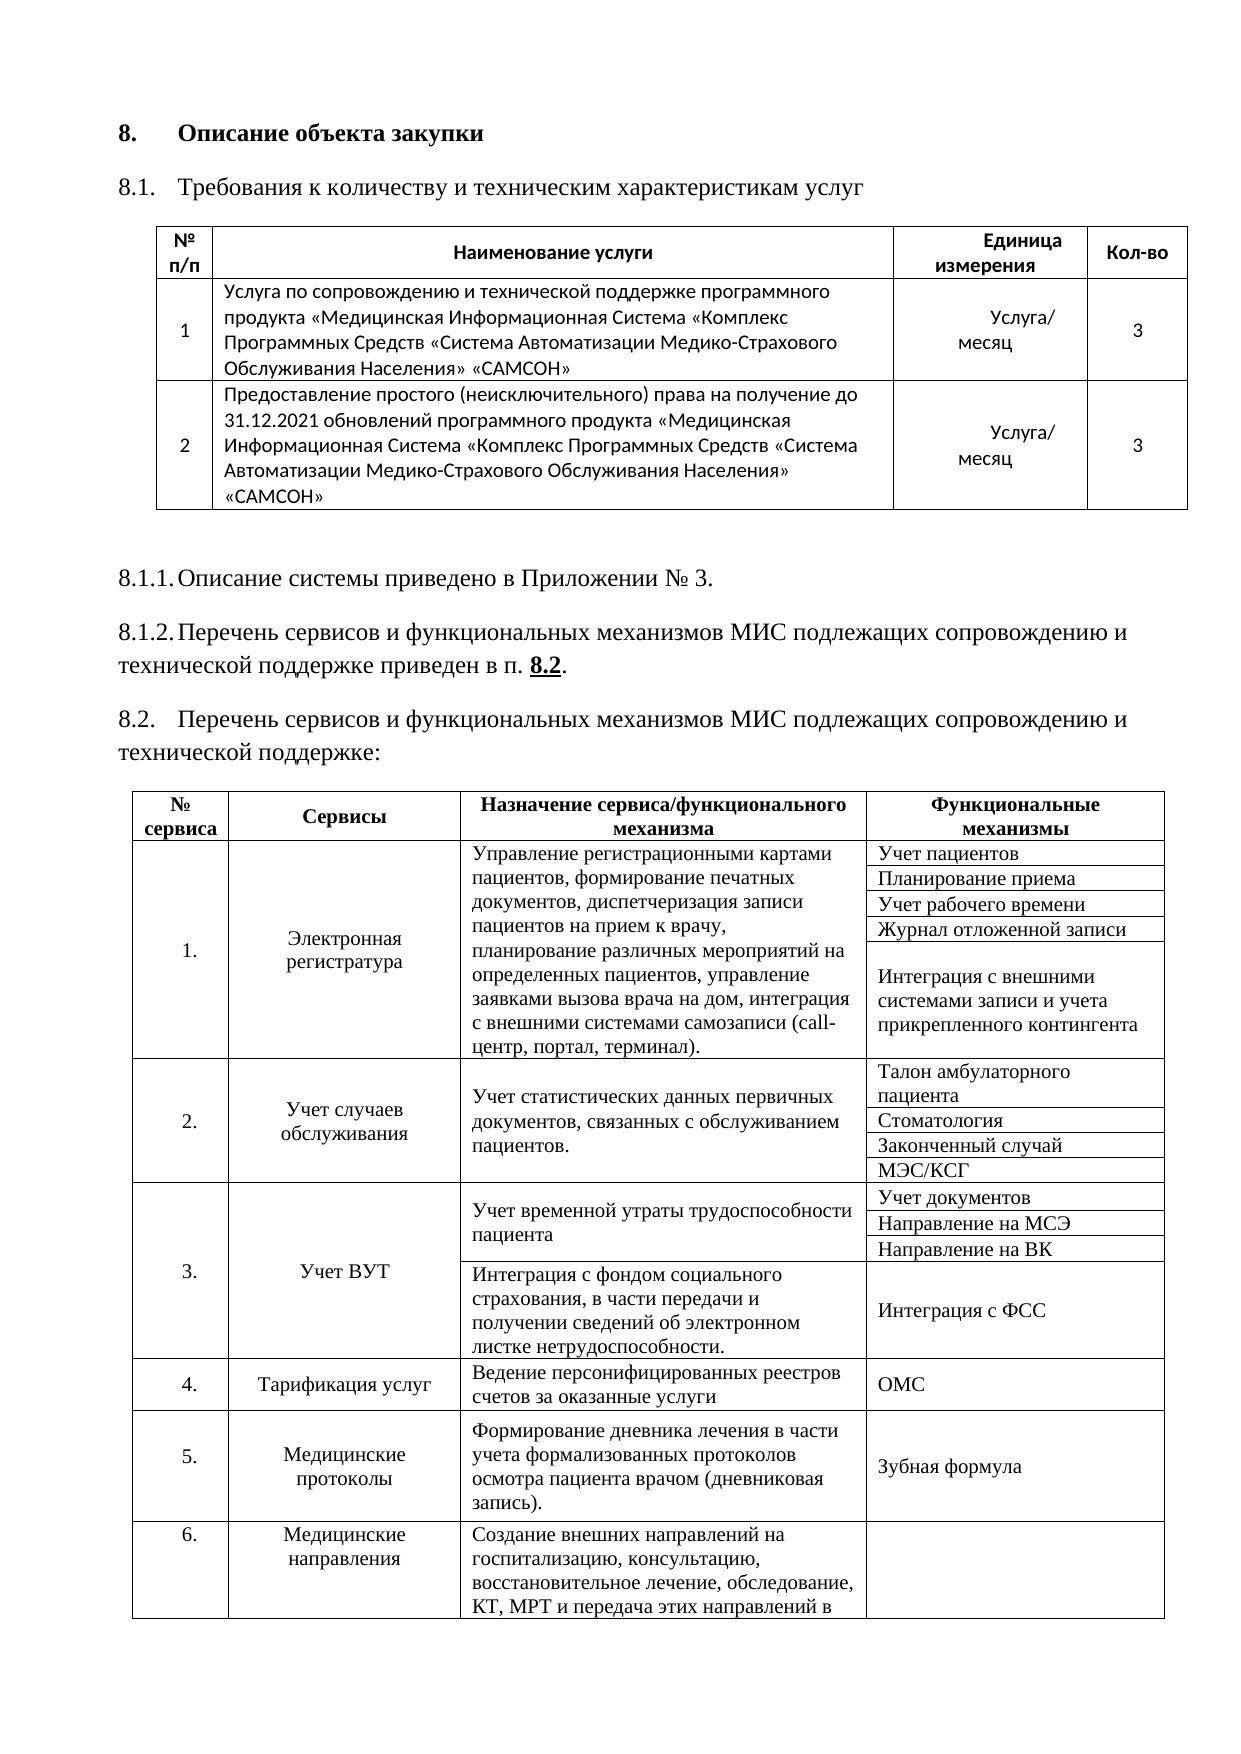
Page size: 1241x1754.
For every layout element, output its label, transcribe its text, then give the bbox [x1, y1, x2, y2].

list Требования к количеству и техническим характеристикам услуг [118, 172, 1167, 201]
table_header Функциональные механизмы [867, 792, 1164, 840]
table_cell 3 [1088, 279, 1187, 380]
table_cell Стоматология [867, 1108, 1164, 1132]
table_cell Зубная формула [867, 1411, 1164, 1521]
table_cell Учет случаев обслуживания [229, 1059, 460, 1182]
table_cell Учет пациентов [867, 841, 1164, 865]
table_cell Законченный случай [867, 1133, 1164, 1157]
table_cell [133, 1359, 228, 1410]
table_cell Услуга/ месяц [894, 279, 1087, 380]
table_cell [133, 841, 228, 1058]
table_cell Предоставление простого (неисключительного) права на получение до 31.12.2021 обновлений программного продукта «Медицинская Информационная Система «Комплекс Программных Средств «Система Автоматизации Медико-Страхового Обслуживания Населения» «САМСОН» [213, 381, 893, 508]
table_cell Планирование приема [867, 866, 1164, 890]
table_cell Ведение персонифицированных реестров счетов за оказанные услуги [461, 1359, 866, 1410]
table_cell Интеграция с ФСС [867, 1262, 1164, 1358]
table_cell Управление регистрационными картами пациентов, формирование печатных документов, диспетчеризация записи пациентов на прием к врачу, планирование различных мероприятий на определенных пациентов, управление заявками вызова врача на дом, интеграция с внешними системами самозаписи (call-центр, портал, терминал). [461, 841, 866, 1058]
table_cell Учет временной утраты трудоспособности пациента [461, 1183, 866, 1261]
table_cell Журнал отложенной записи [867, 917, 1164, 941]
list Описание объекта закупки [118, 118, 1167, 147]
table_cell Учет рабочего времени [867, 891, 1164, 916]
list Перечень сервисов и функциональных механизмов МИС подлежащих сопровождению и технической поддержке приведен в п. 8.2. [118, 617, 1167, 679]
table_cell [461, 1522, 866, 1618]
table_cell Формирование дневника лечения в части учета формализованных протоколов осмотра пациента врачом (дневниковая запись). [461, 1411, 866, 1521]
table_cell МЭС/КСГ [867, 1158, 1164, 1182]
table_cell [229, 1522, 460, 1618]
table_cell [133, 1059, 228, 1182]
table_cell 2 [157, 381, 212, 508]
table_cell [133, 1411, 228, 1521]
table_cell Услуга/ месяц [894, 381, 1087, 508]
table_cell Направление на МСЭ [867, 1211, 1164, 1235]
table_cell Учет документов [867, 1183, 1164, 1210]
table_cell Учет ВУТ [229, 1183, 460, 1358]
table_cell Услуга по сопровождению и технической поддержке программного продукта «Медицинская Информационная Система «Комплекс Программных Средств «Система Автоматизации Медико-Страхового Обслуживания Населения» «САМСОН» [213, 279, 893, 380]
list Перечень сервисов и функциональных механизмов МИС подлежащих сопровождению и технической поддержке: [118, 704, 1167, 766]
table_cell Интеграция с фондом социального страхования, в части передачи и получении сведений об электронном листке нетрудоспособности. [461, 1262, 866, 1358]
table_cell 1 [157, 279, 212, 380]
table_header № сервиса [133, 792, 228, 840]
table_cell Учет статистических данных первичных документов, связанных с обслуживанием пациентов. [461, 1059, 866, 1182]
table_cell [133, 1183, 228, 1358]
table_cell ОМС [867, 1359, 1164, 1410]
table_cell Интеграция с внешними системами записи и учета прикрепленного контингента [867, 942, 1164, 1058]
table_header № п/п [157, 227, 212, 278]
table_cell Тарификация услуг [229, 1359, 460, 1410]
table_header Кол-во [1088, 227, 1187, 278]
list Описание системы приведено в Приложении № 3. [118, 563, 1167, 592]
table_cell Медицинские протоколы [229, 1411, 460, 1521]
table_cell Электронная регистратура [229, 841, 460, 1058]
table_cell Талон амбулаторного пациента [867, 1059, 1164, 1107]
table_header Наименование услуги [213, 227, 893, 278]
table_cell 3 [1088, 381, 1187, 508]
table_header Сервисы [229, 792, 460, 840]
table_header Единица измерения [894, 227, 1087, 278]
table_cell [133, 1522, 228, 1618]
table_cell Направление на ВК [867, 1236, 1164, 1261]
table_cell [867, 1522, 1164, 1618]
table_header Назначение сервиса/функционального механизма [461, 792, 866, 840]
